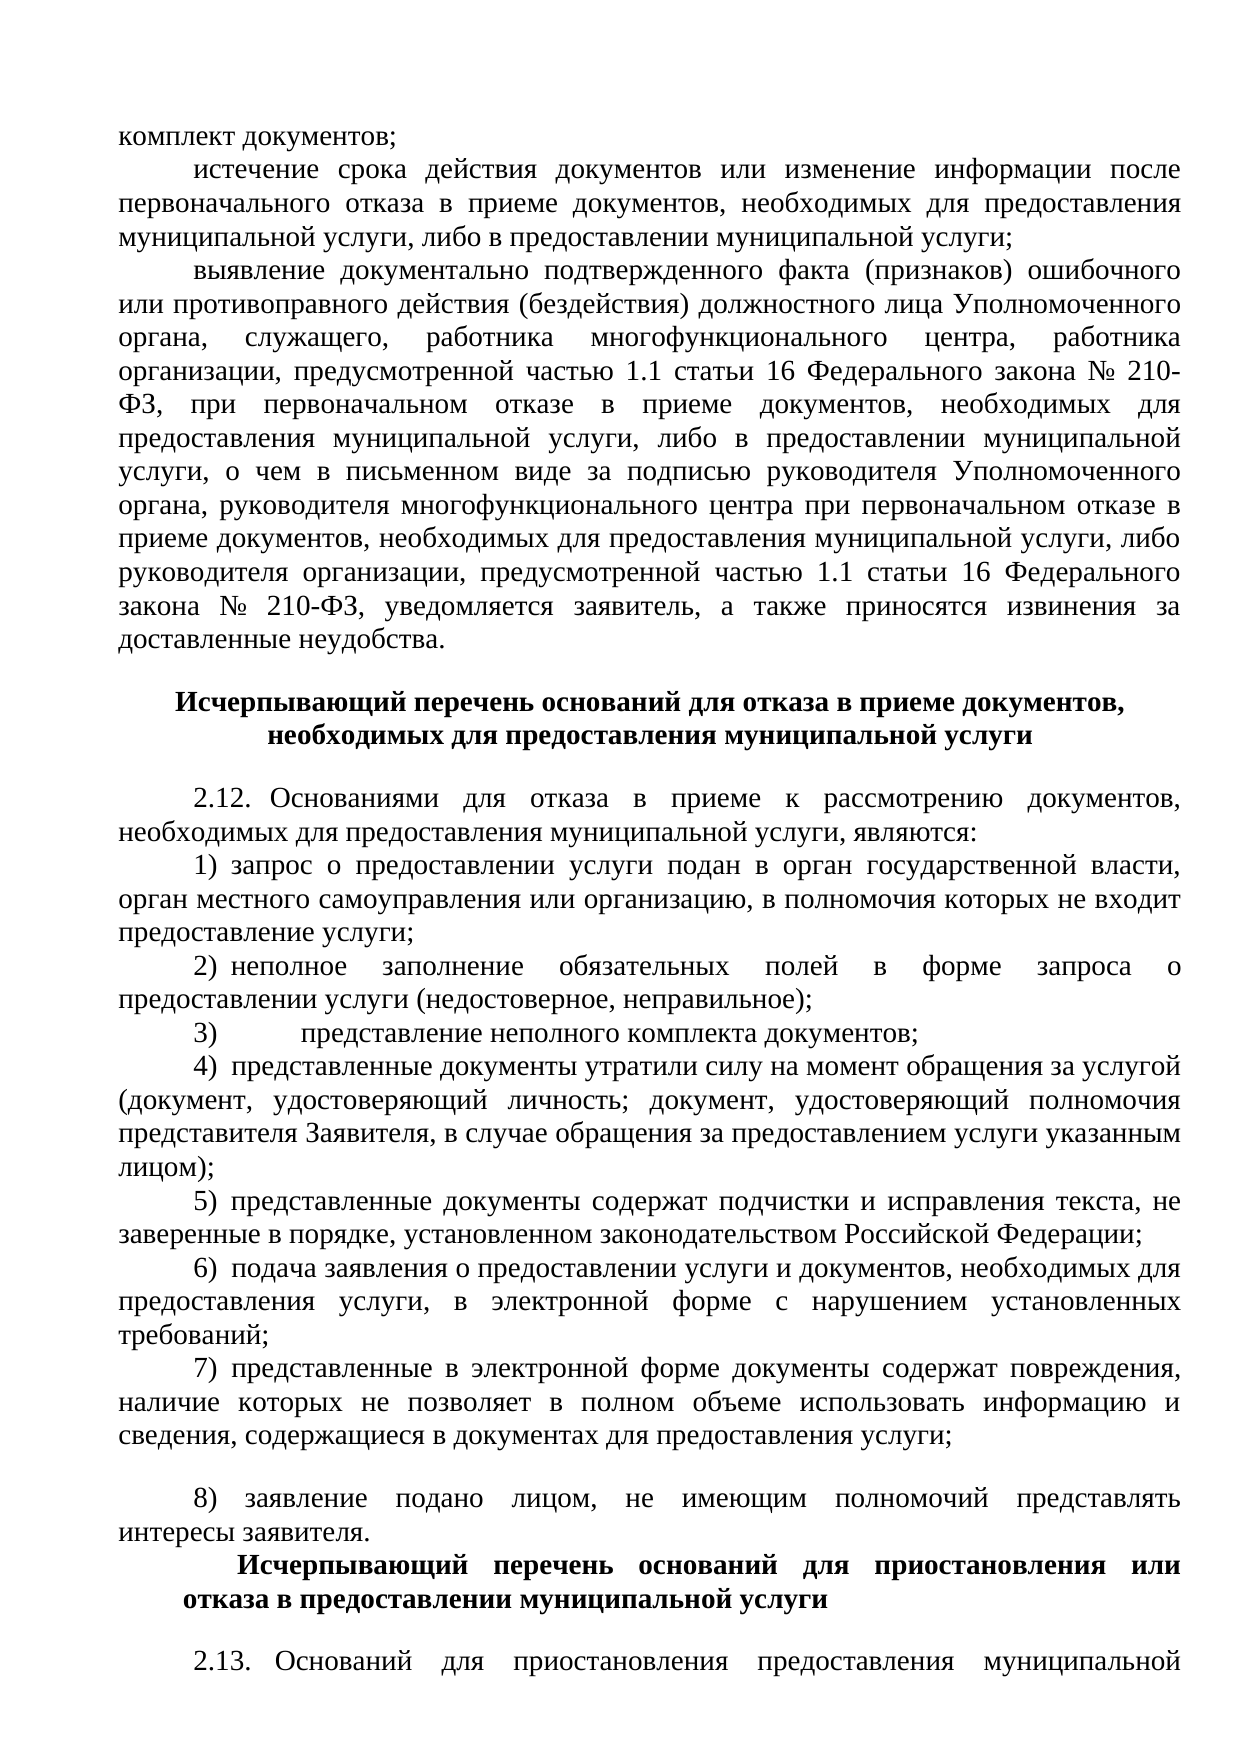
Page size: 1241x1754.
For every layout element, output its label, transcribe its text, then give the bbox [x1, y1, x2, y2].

list неполное заполнение обязательных полей в форме запроса о предоставлении услуги (недостоверное, неправильное); [118, 948, 1182, 1015]
list представленные в электронной форме документы содержат повреждения, наличие которых не позволяет в полном объеме использовать информацию и сведения, содержащиеся в документах для предоставления услуги; [118, 1350, 1182, 1451]
list подача заявления о предоставлении услуги и документов, необходимых для предоставления услуги, в электронной форме с нарушением установленных требований; [118, 1250, 1182, 1350]
text Исчерпывающий перечень оснований для приостановления или отказа в предоставлении муниципальной услуги [183, 1547, 1182, 1614]
list представление неполного комплекта документов; [118, 1015, 1182, 1048]
list заявление подано лицом, не имеющим полномочий представлять интересы заявителя. [118, 1480, 1182, 1547]
list запрос о предоставлении услуги подан в орган государственной власти, орган местного самоуправления или организацию, в полномочия которых не входит предоставление услуги; [118, 847, 1182, 948]
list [118, 1643, 1182, 1677]
text выявление документально подтвержденного факта (признаков) ошибочного или противоправного действия (бездействия) должностного лица Уполномоченного органа, служащего, работника многофункционального центра, работника организации, предусмотренной частью 1.1 статьи 16 Федерального закона № 210-ФЗ, при первоначальном отказе в приеме документов, необходимых для предоставления муниципальной услуги, либо в предоставлении муниципальной услуги, о чем в письменном виде за подписью руководителя Уполномоченного органа, руководителя многофункционального центра при первоначальном отказе в приеме документов, необходимых для предоставления муниципальной услуги, либо руководителя организации, предусмотренной частью 1.1 статьи 16 Федерального закона № 210-ФЗ, уведомляется заявитель, а также приносятся извинения за доставленные неудобства. [118, 252, 1182, 655]
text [118, 118, 1182, 152]
text Исчерпывающий перечень оснований для отказа в приеме документов, необходимых для предоставления муниципальной услуги [118, 684, 1182, 751]
list представленные документы содержат подчистки и исправления текста, не заверенные в порядке, установленном законодательством Российской Федерации; [118, 1183, 1182, 1250]
list представленные документы утратили силу на момент обращения за услугой (документ, удостоверяющий личность; документ, удостоверяющий полномочия представителя Заявителя, в случае обращения за предоставлением услуги указанным лицом); [118, 1048, 1182, 1183]
text истечение срока действия документов или изменение информации после первоначального отказа в приеме документов, необходимых для предоставления муниципальной услуги, либо в предоставлении муниципальной услуги; [118, 152, 1182, 252]
list Основаниями для отказа в приеме к рассмотрению документов, необходимых для предоставления муниципальной услуги, являются: [118, 780, 1182, 847]
